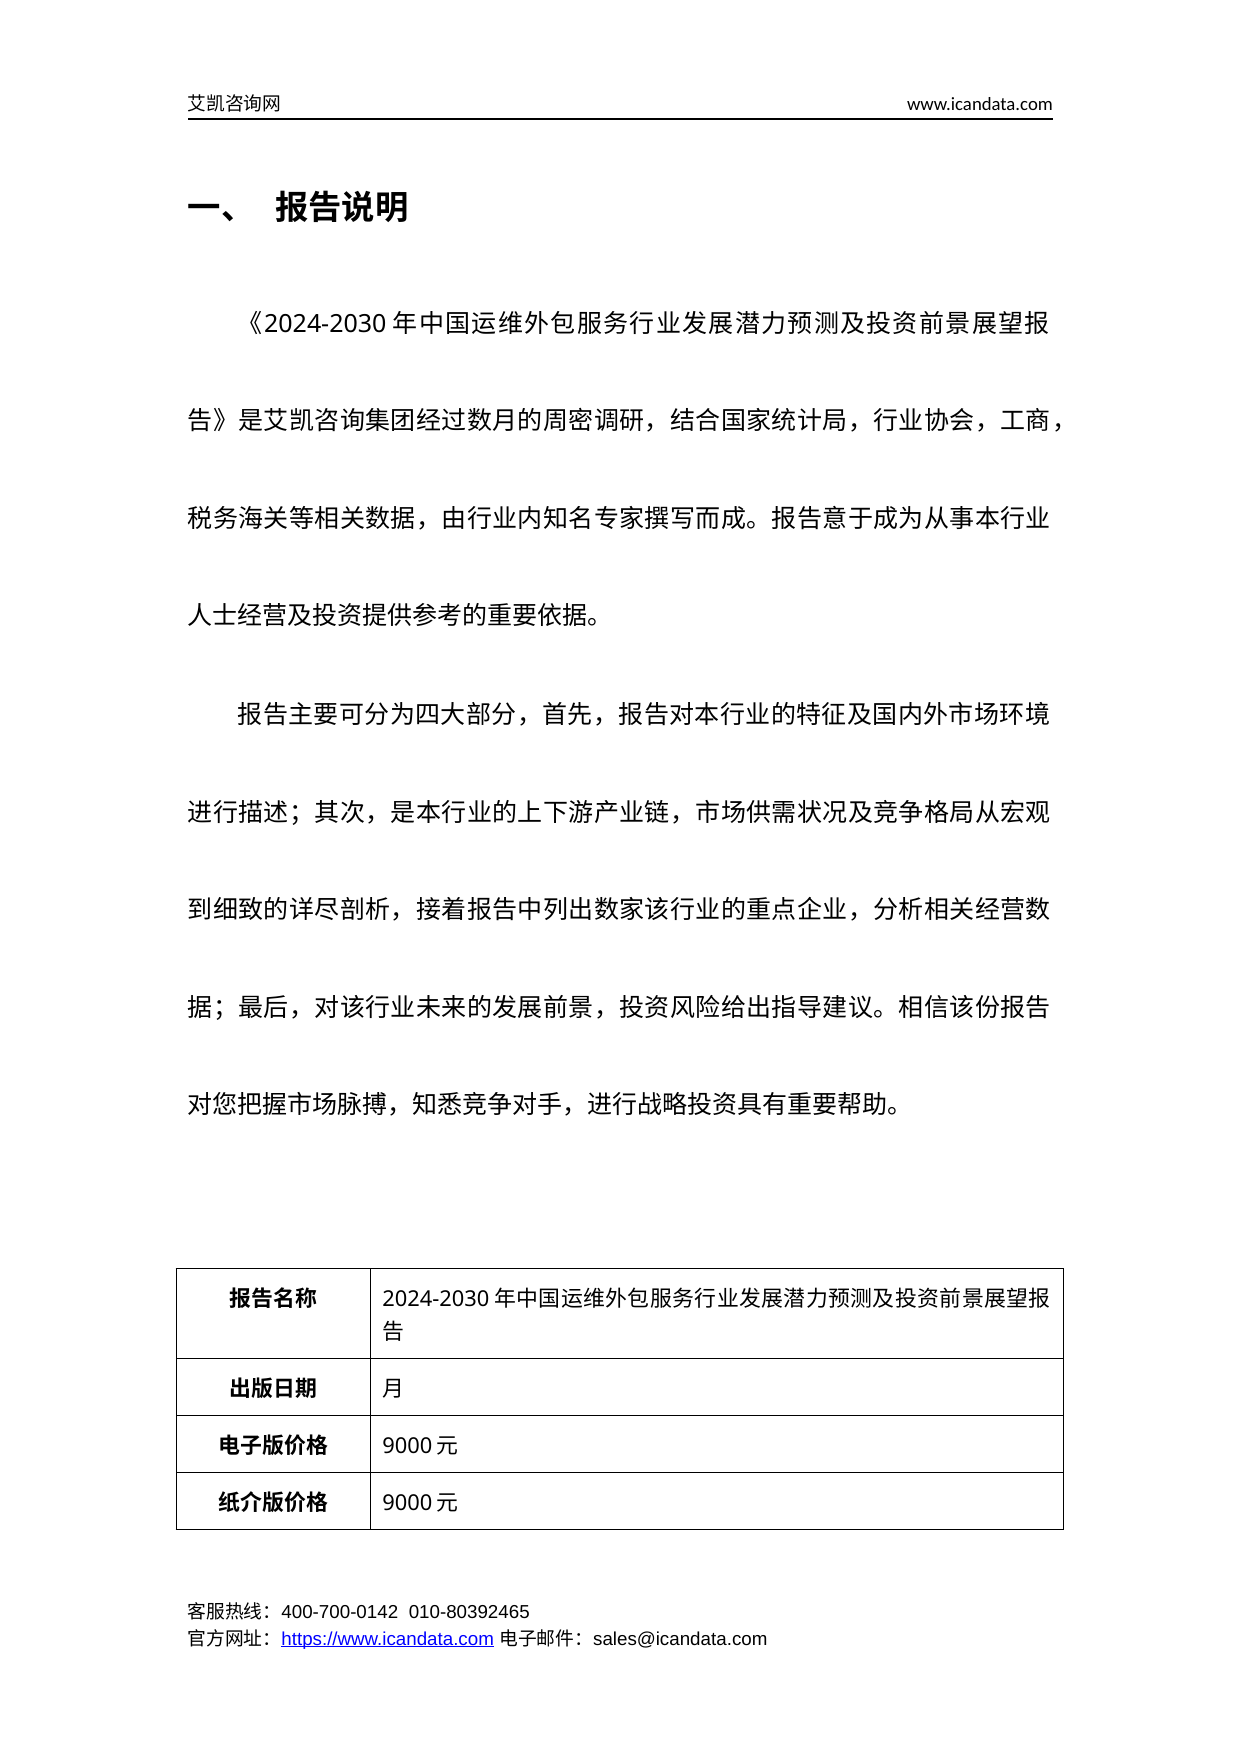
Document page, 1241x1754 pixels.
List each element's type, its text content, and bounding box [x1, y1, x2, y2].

text 《2024-2030年中国运维外包服务行业发展潜力预测及投资前景展望报告》是艾凯咨询集团经过数月的周密调研，结合国家统计局，行业协会，工商，税务海关等相关数据，由行业内知名专家撰写而成。报告意于成为从事本行业人士经营及投资提供参考的重要依据。 [187, 289, 1053, 646]
text 报告主要可分为四大部分，首先，报告对本行业的特征及国内外市场环境进行描述；其次，是本行业的上下游产业链，市场供需状况及竞争格局从宏观到细致的详尽剖析，接着报告中列出数家该行业的重点企业，分析相关经营数据；最后，对该行业未来的发展前景，投资风险给出指导建议。相信该份报告对您把握市场脉搏，知悉竞争对手，进行战略投资具有重要帮助。 [187, 681, 1053, 1136]
table_cell 月 [371, 1359, 1063, 1415]
table_header 报告名称 [177, 1269, 370, 1358]
table_cell 电子版价格 [177, 1416, 370, 1472]
table_header 2024-2030年中国运维外包服务行业发展潜力预测及投资前景展望报告 [371, 1269, 1063, 1358]
table_cell 9000元 [371, 1473, 1063, 1529]
table_cell 9000元 [371, 1416, 1063, 1472]
subtitle 报告说明 [187, 172, 1053, 237]
table_cell 纸介版价格 [177, 1473, 370, 1529]
table_cell 出版日期 [177, 1359, 370, 1415]
